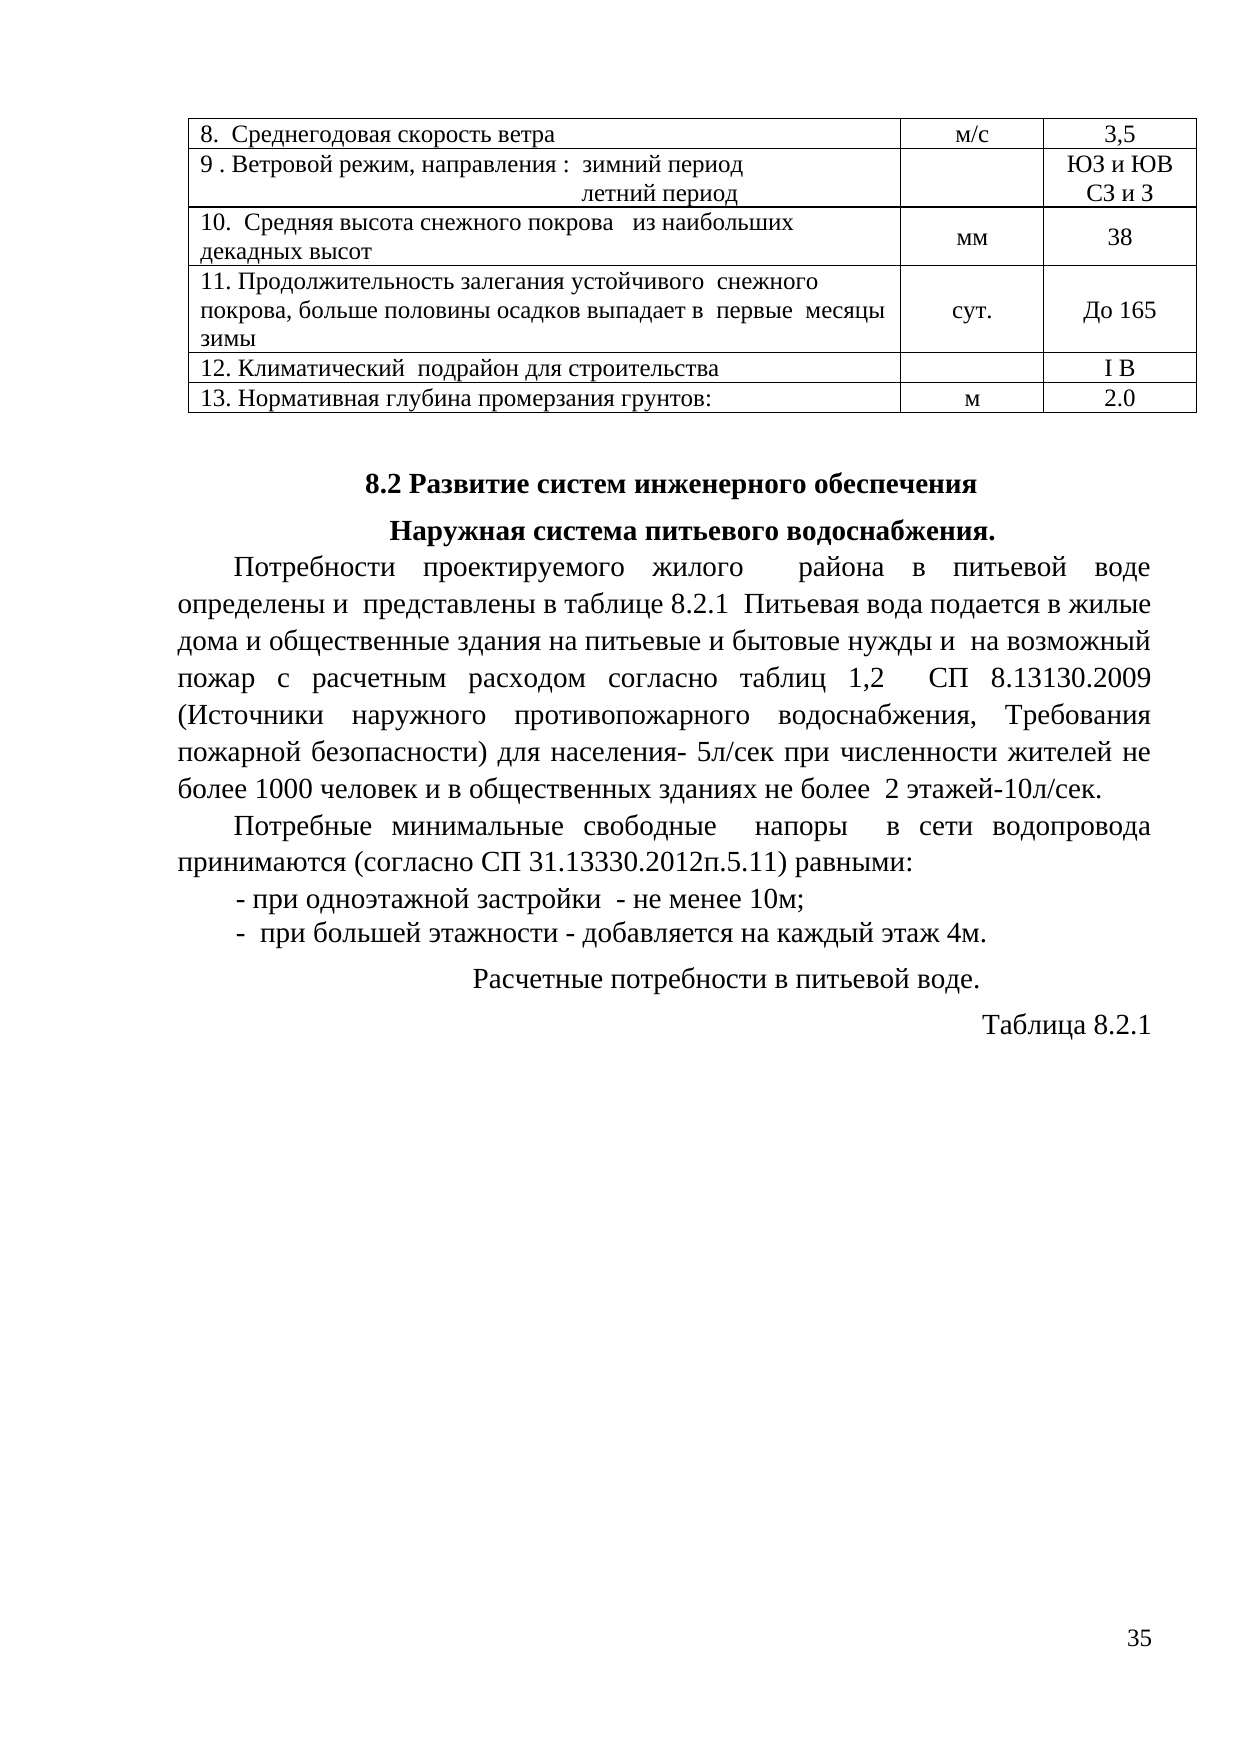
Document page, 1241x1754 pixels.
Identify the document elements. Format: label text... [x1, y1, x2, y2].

table_cell 11. Продолжительность залегания устойчивого снежного покрова, больше половины осадков выпадает в первые месяцы зимы [189, 266, 900, 352]
table_cell 10. Средняя высота снежного покрова из наибольших декадных высот [189, 208, 900, 265]
text - при большей этажности - добавляется на каждый этаж 4м. [177, 915, 1152, 948]
table_cell 13. Нормативная глубина промерзания грунтов: [189, 383, 900, 412]
table_cell м/с [901, 119, 1043, 148]
table_cell сут. [901, 266, 1043, 352]
table_cell ЮЗ и ЮВ СЗ и З [1044, 149, 1196, 206]
table_cell 12. Климатический подрайон для строительства [189, 353, 900, 382]
table_cell мм [901, 208, 1043, 265]
text Потребности проектируемого жилого района в питьевой воде определены и представлены в таблице 8.2.1 Питьевая вода подается в жилые дома и общественные здания на питьевые и бытовые нужды и на возможный пожар с расчетным расходом согласно таблиц 1,2 СП 8.13130.2009 (Источники наружного противопожарного водоснабжения, Требования пожарной безопасности) для населения- 5л/сек при численности жителей не более 1000 человек и в общественных зданиях не более 2 этажей-10л/сек. [177, 549, 1152, 804]
table_cell 8. Среднегодовая скорость ветра [189, 119, 900, 148]
text Таблица 8.2.1 [177, 1007, 1152, 1041]
table_cell I В [1044, 353, 1196, 382]
text Потребные минимальные свободные напоры в сети водопровода принимаются (согласно СП 31.13330.2012п.5.11) равными: [177, 808, 1152, 878]
table_cell м [901, 383, 1043, 412]
text - при одноэтажной застройки - не менее 10м; [177, 881, 1152, 915]
table_cell 9 . Ветровой режим, направления : зимний период летний период [189, 149, 900, 206]
text Расчетные потребности в питьевой воде. [177, 961, 1152, 994]
text Наружная система питьевого водоснабжения. [177, 513, 1152, 546]
table_cell [901, 353, 1043, 382]
text 8.2 Развитие систем инженерного обеспечения [177, 467, 1152, 500]
table_cell До 165 [1044, 266, 1196, 352]
table_cell 38 [1044, 208, 1196, 265]
table_cell 2.0 [1044, 383, 1196, 412]
table_cell 3,5 [1044, 119, 1196, 148]
table_cell [901, 149, 1043, 206]
